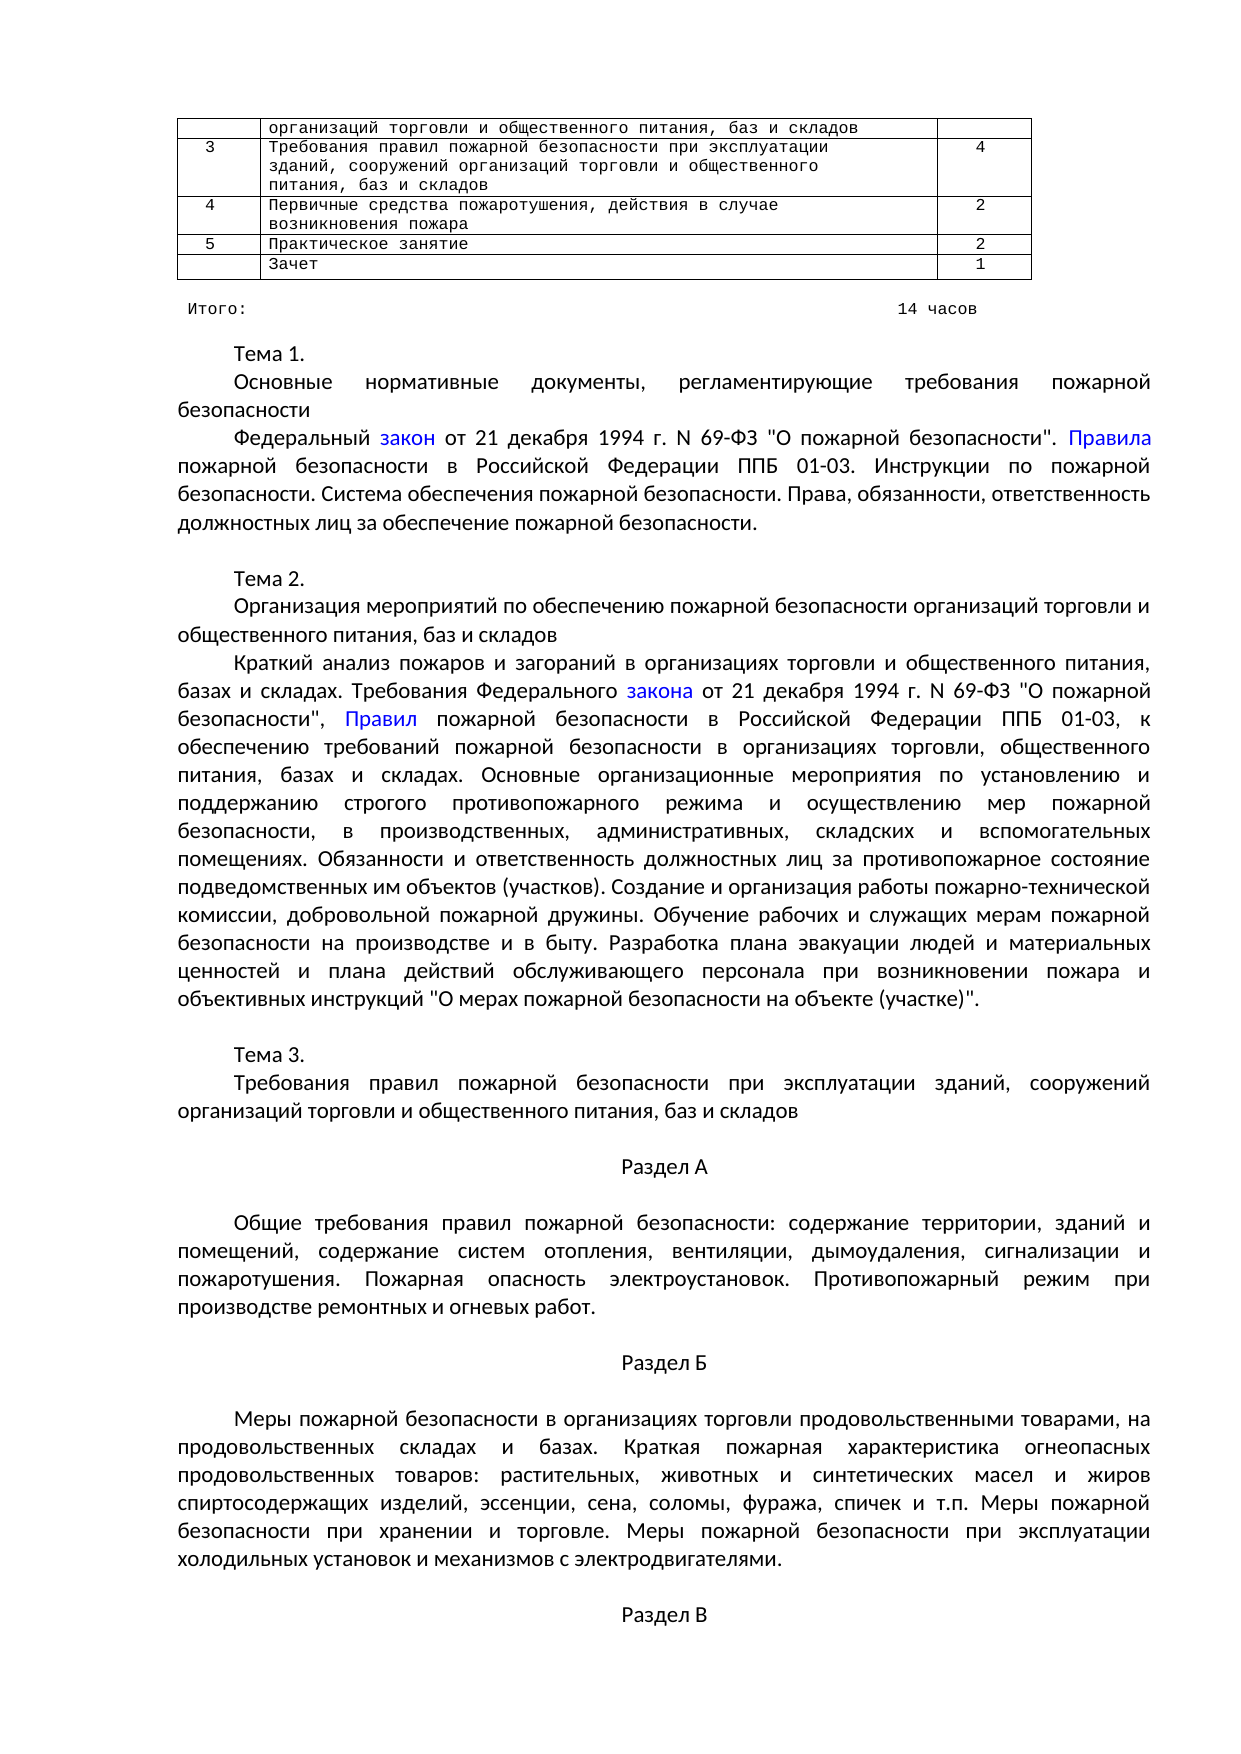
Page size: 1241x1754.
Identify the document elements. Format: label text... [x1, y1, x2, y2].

text Основные нормативные документы, регламентирующие требования пожарной безопасности [177, 367, 1152, 423]
text Итого: 14 часов [177, 300, 1152, 319]
table_cell 2 [178, 119, 260, 138]
table_cell 4 [178, 197, 260, 234]
table_cell 1 [938, 255, 1031, 279]
text Требования правил пожарной безопасности при эксплуатации зданий, сооружений организаций торговли и общественного питания, баз и складов [177, 1068, 1152, 1124]
table_cell 2 [938, 235, 1031, 254]
table_cell 3 [178, 139, 260, 196]
table_cell Практическое занятие [261, 235, 937, 254]
text Краткий анализ пожаров и загораний в организациях торговли и общественного питания, базах и складах. Требования Федерального закона от 21 декабря 1994 г. N 69-ФЗ "О пожарной безопасности", Правил пожарной безопасности в Российской Федерации ППБ 01-03, к обеспечению требований пожарной безопасности в организациях торговли, общественного питания, базах и складах. Основные организационные мероприятия по установлению и поддержанию строгого противопожарного режима и осуществлению мер пожарной безопасности, в производственных, административных, складских и вспомогательных помещениях. Обязанности и ответственность должностных лиц за противопожарное состояние подведомственных им объектов (участков). Создание и организация работы пожарно-технической комиссии, добровольной пожарной дружины. Обучение рабочих и служащих мерам пожарной безопасности на производстве и в быту. Разработка плана эвакуации людей и материальных ценностей и плана действий обслуживающего персонала при возникновении пожара и объективных инструкций "О мерах пожарной безопасности на объекте (участке)". [177, 648, 1152, 1012]
table_cell Зачет [261, 255, 937, 279]
text Раздел А [177, 1152, 1152, 1180]
text Раздел В [177, 1600, 1152, 1628]
table_cell 2 [938, 197, 1031, 234]
text Раздел Б [177, 1348, 1152, 1376]
text Тема 2. [177, 564, 1152, 592]
table_cell 5 [178, 235, 260, 254]
table_cell 4 [938, 119, 1031, 138]
text Тема 3. [177, 1040, 1152, 1068]
text Общие требования правил пожарной безопасности: содержание территории, зданий и помещений, содержание систем отопления, вентиляции, дымоудаления, сигнализации и пожаротушения. Пожарная опасность электроустановок. Противопожарный режим при производстве ремонтных и огневых работ. [177, 1208, 1152, 1320]
table_cell Требования правил пожарной безопасности при эксплуатации зданий, сооружений организаций торговли и общественного питания, баз и складов [261, 139, 937, 196]
text Федеральный закон от 21 декабря 1994 г. N 69-ФЗ "О пожарной безопасности". Правила пожарной безопасности в Российской Федерации ППБ 01-03. Инструкции по пожарной безопасности. Система обеспечения пожарной безопасности. Права, обязанности, ответственность должностных лиц за обеспечение пожарной безопасности. [177, 423, 1152, 536]
table_cell 4 [938, 139, 1031, 196]
table_cell Первичные средства пожаротушения, действия в случае возникновения пожара [261, 197, 937, 234]
text Меры пожарной безопасности в организациях торговли продовольственными товарами, на продовольственных складах и базах. Краткая пожарная характеристика огнеопасных продовольственных товаров: растительных, животных и синтетических масел и жиров спиртосодержащих изделий, эссенции, сена, соломы, фуража, спичек и т.п. Меры пожарной безопасности при хранении и торговле. Меры пожарной безопасности при эксплуатации холодильных установок и механизмов с электродвигателями. [177, 1404, 1152, 1572]
text Тема 1. [177, 339, 1152, 367]
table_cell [261, 119, 937, 138]
text Организация мероприятий по обеспечению пожарной безопасности организаций торговли и общественного питания, баз и складов [177, 592, 1152, 648]
table_cell [178, 255, 260, 279]
